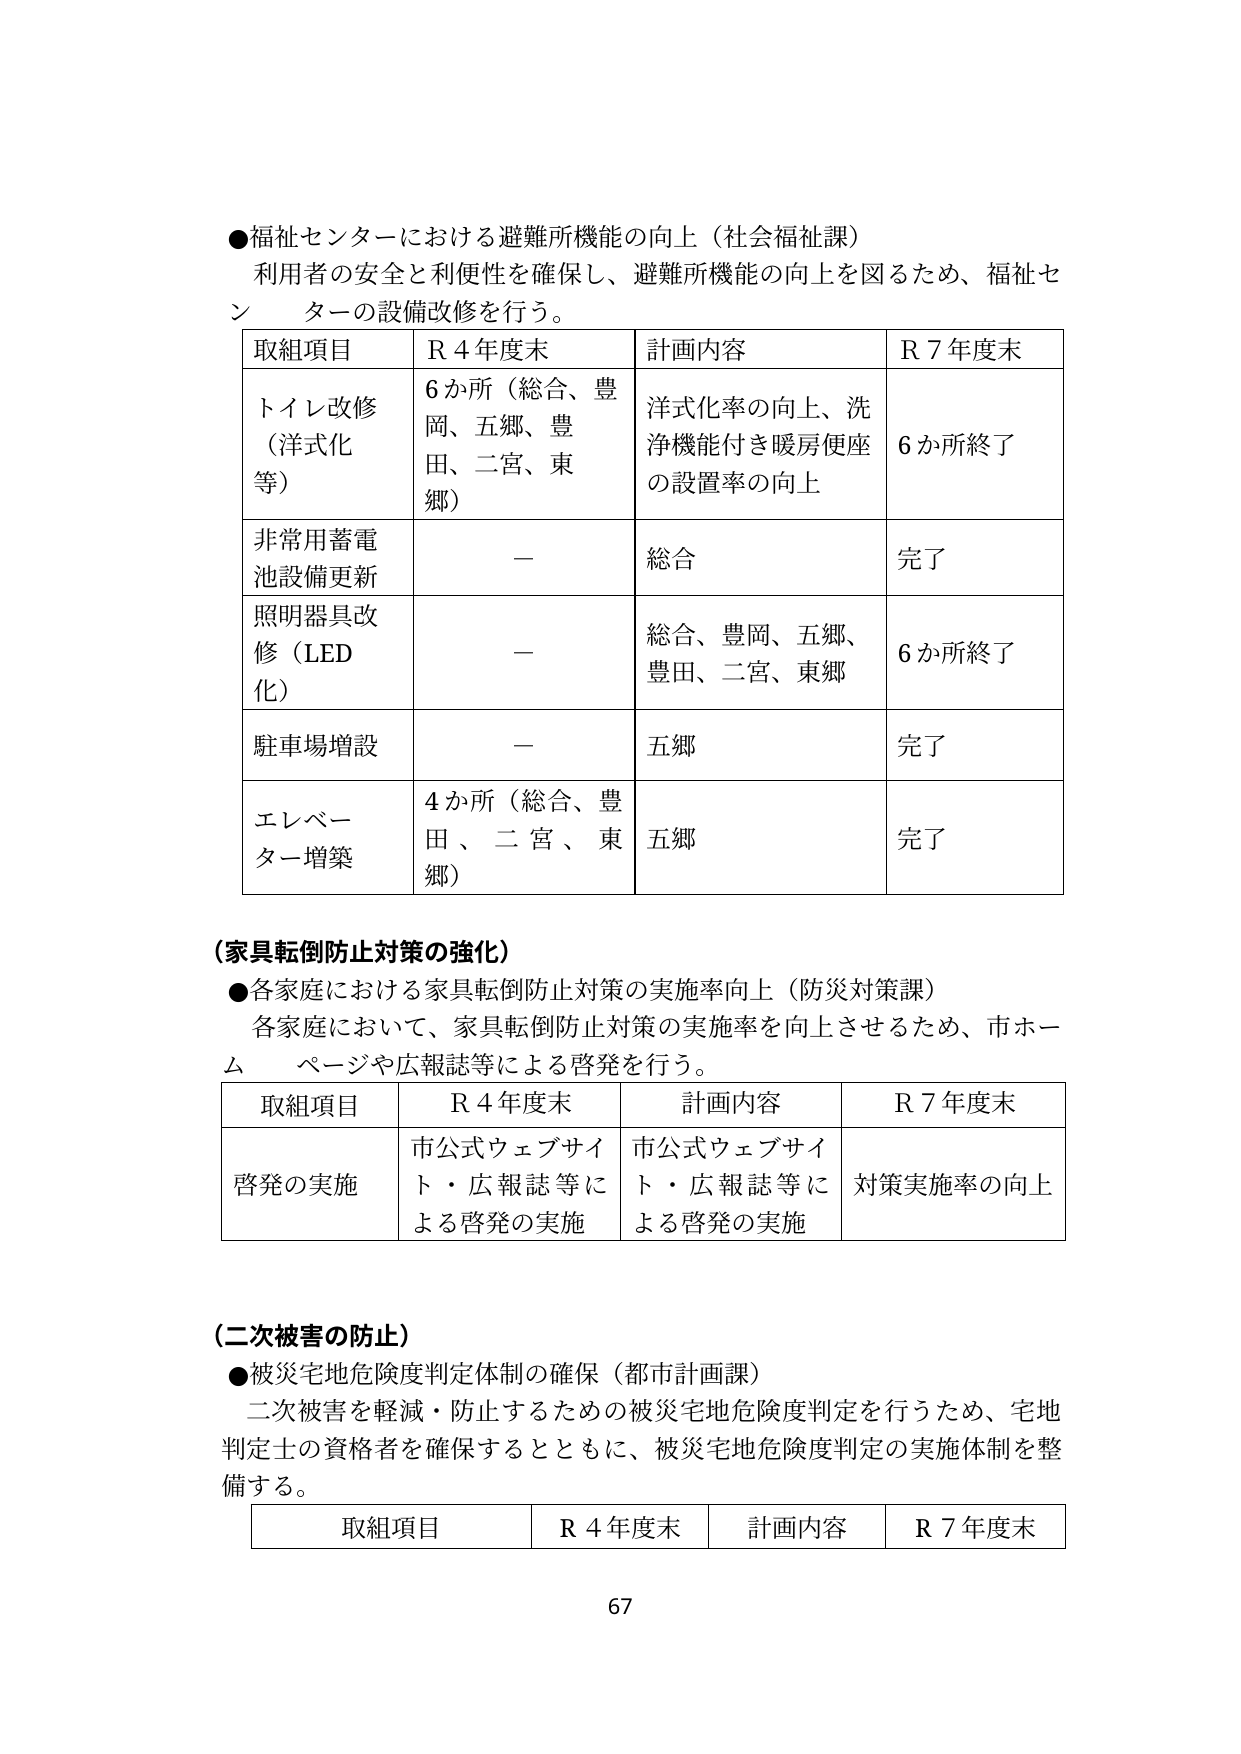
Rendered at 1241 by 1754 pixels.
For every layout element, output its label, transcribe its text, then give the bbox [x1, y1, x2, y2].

table_header 取組項目 [222, 1083, 398, 1127]
table_cell 完了 [887, 781, 1063, 894]
table_cell 完了 [887, 710, 1063, 780]
table_cell 五郷 [636, 710, 886, 780]
table_cell 6か所終了 [887, 596, 1063, 708]
table_header Ｒ７年度末 [842, 1083, 1065, 1127]
table_cell 総合、豊岡、五郷、豊田、二宮、東郷 [636, 596, 886, 708]
text 各家庭において、家具転倒防止対策の実施率を向上させるため、市ホーム ページや広報誌等による啓発を行う。 [221, 1007, 1063, 1082]
table_header 取組項目 [243, 330, 413, 368]
table_cell エレベーター増築 [243, 781, 413, 894]
text （二次被害の防止） [199, 1316, 1063, 1354]
table_cell 市公式ウェブサイト・広報誌等による啓発の実施 [621, 1128, 841, 1240]
table_cell 6か所終了 [887, 369, 1063, 519]
table_cell 啓発の実施 [222, 1128, 398, 1240]
table_cell 完了 [887, 520, 1063, 595]
table_cell 照明器具改修（LED化） [243, 596, 413, 708]
table_cell 五郷 [636, 781, 886, 894]
table_cell 総合 [636, 520, 886, 595]
table_cell 非常用蓄電池設備更新 [243, 520, 413, 595]
table_header 計画内容 [621, 1083, 841, 1127]
table_cell 洋式化率の向上、洗浄機能付き暖房便座の設置率の向上 [636, 369, 886, 519]
table_cell 4か所（総合、豊田、二宮、東郷） [414, 781, 634, 894]
table_header 計画内容 [709, 1505, 885, 1548]
table_cell － [414, 710, 634, 780]
table_header Ｒ４年度末 [399, 1083, 620, 1127]
text 二次被害を軽減・防止するための被災宅地危険度判定を行うため、宅地判定士の資格者を確保するとともに、被災宅地危険度判定の実施体制を整備する。 [221, 1391, 1063, 1504]
table_header Ｒ４年度末 [414, 330, 634, 368]
table_cell － [414, 520, 634, 595]
text ●福祉センターにおける避難所機能の向上（社会福祉課） [177, 217, 1063, 254]
text ●被災宅地危険度判定体制の確保（都市計画課） [177, 1354, 1063, 1391]
text （家具転倒防止対策の強化） [199, 932, 1063, 970]
table_cell トイレ改修 （洋式化等） [243, 369, 413, 519]
table_cell 対策実施率の向上 [842, 1128, 1065, 1240]
table_header R４年度末 [532, 1505, 708, 1548]
table_cell 市公式ウェブサイト・広報誌等による啓発の実施 [399, 1128, 620, 1240]
table_cell 駐車場増設 [243, 710, 413, 780]
table_header R７年度末 [886, 1505, 1065, 1548]
table_cell 6か所（総合、豊岡、五郷、豊田、二宮、東郷） [414, 369, 634, 519]
table_header Ｒ７年度末 [887, 330, 1063, 368]
text ●各家庭における家具転倒防止対策の実施率向上（防災対策課） [177, 970, 1063, 1007]
table_header 計画内容 [636, 330, 886, 368]
table_cell － [414, 596, 634, 708]
text 利用者の安全と利便性を確保し、避難所機能の向上を図るため、福祉セン ターの設備改修を行う。 [177, 254, 1063, 329]
table_header 取組項目 [252, 1505, 531, 1548]
